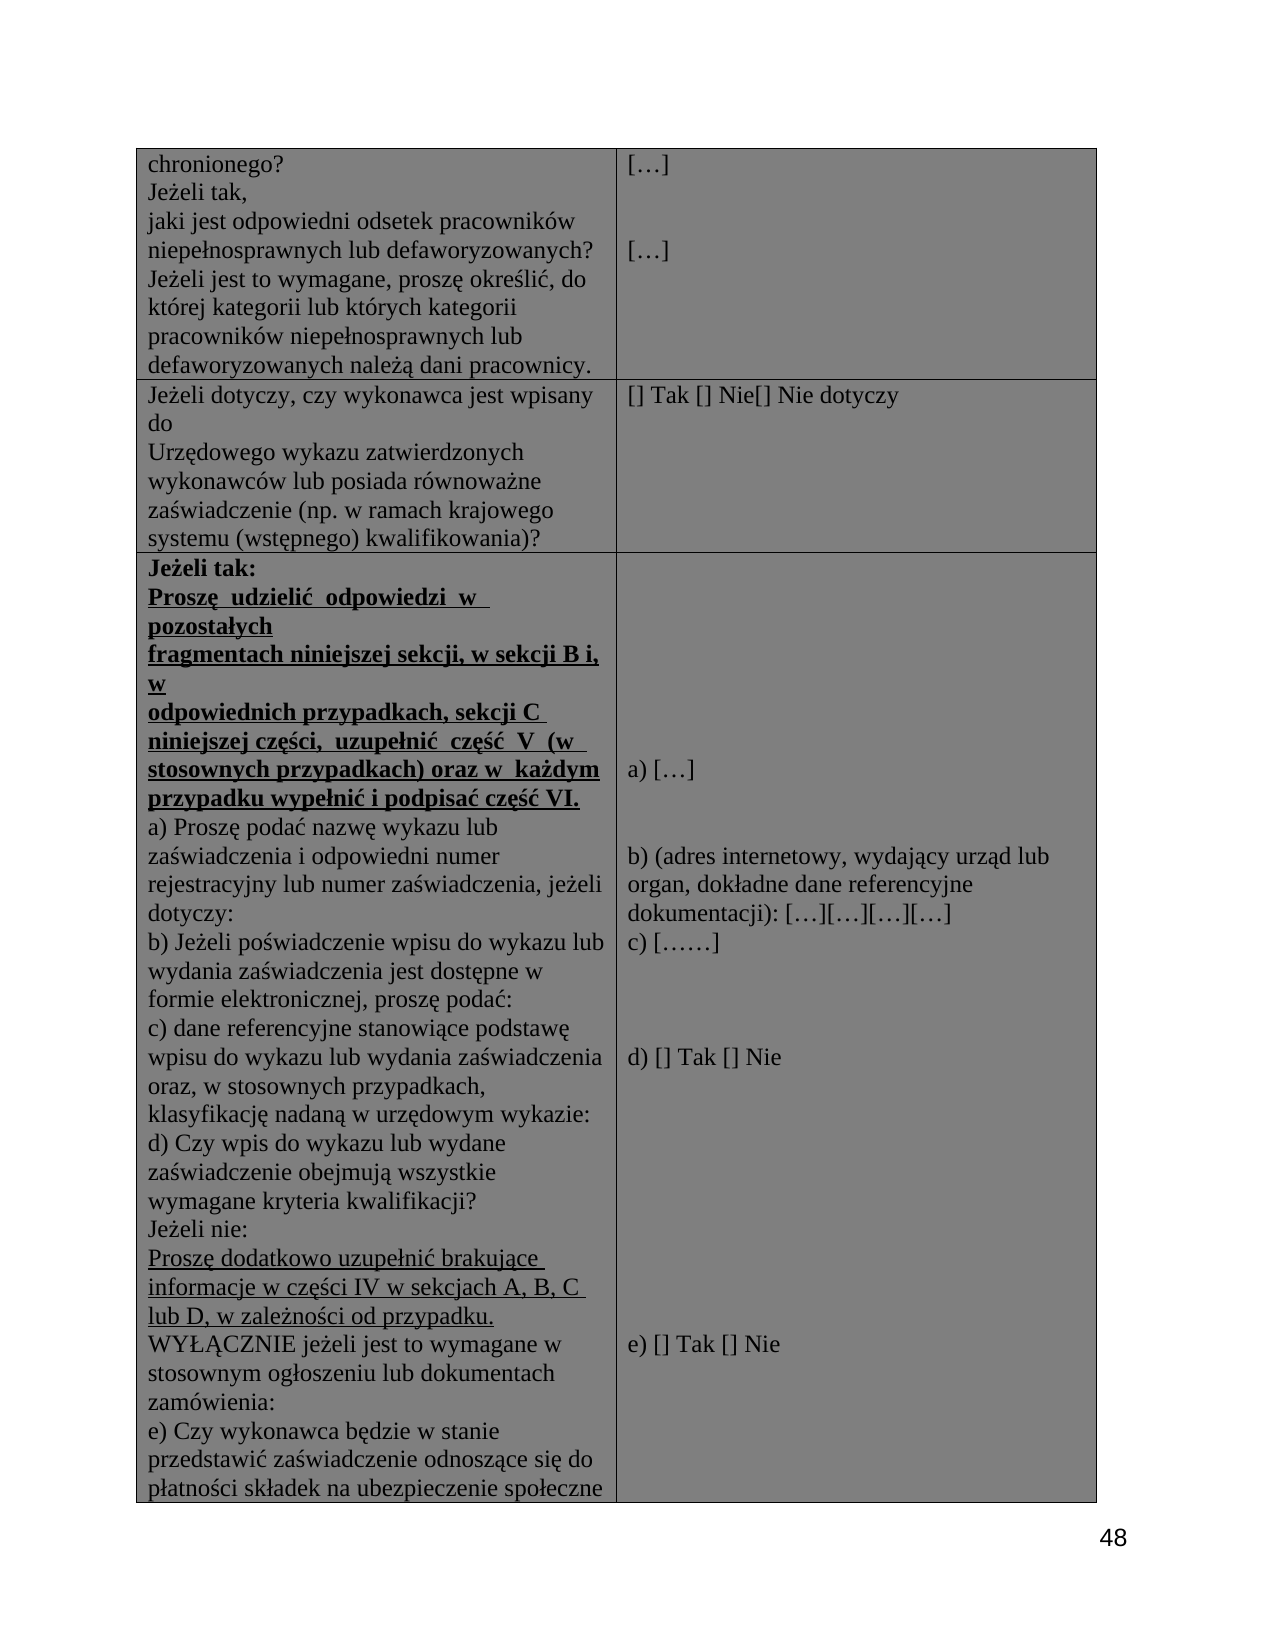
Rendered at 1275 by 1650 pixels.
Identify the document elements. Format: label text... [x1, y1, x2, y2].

table_cell Jeżeli dotyczy, czy wykonawca jest wpisany do Urzędowego wykazu zatwierdzonych wykonawców lub posiada równoważne zaświadczenie (np. w ramach krajowego systemu (wstępnego) kwalifikowania)? [137, 380, 616, 552]
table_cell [137, 149, 616, 379]
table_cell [137, 553, 616, 1502]
table_cell [] Tak [] Nie[] Nie dotyczy [617, 380, 1096, 552]
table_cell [617, 149, 1096, 379]
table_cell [617, 553, 1096, 1502]
